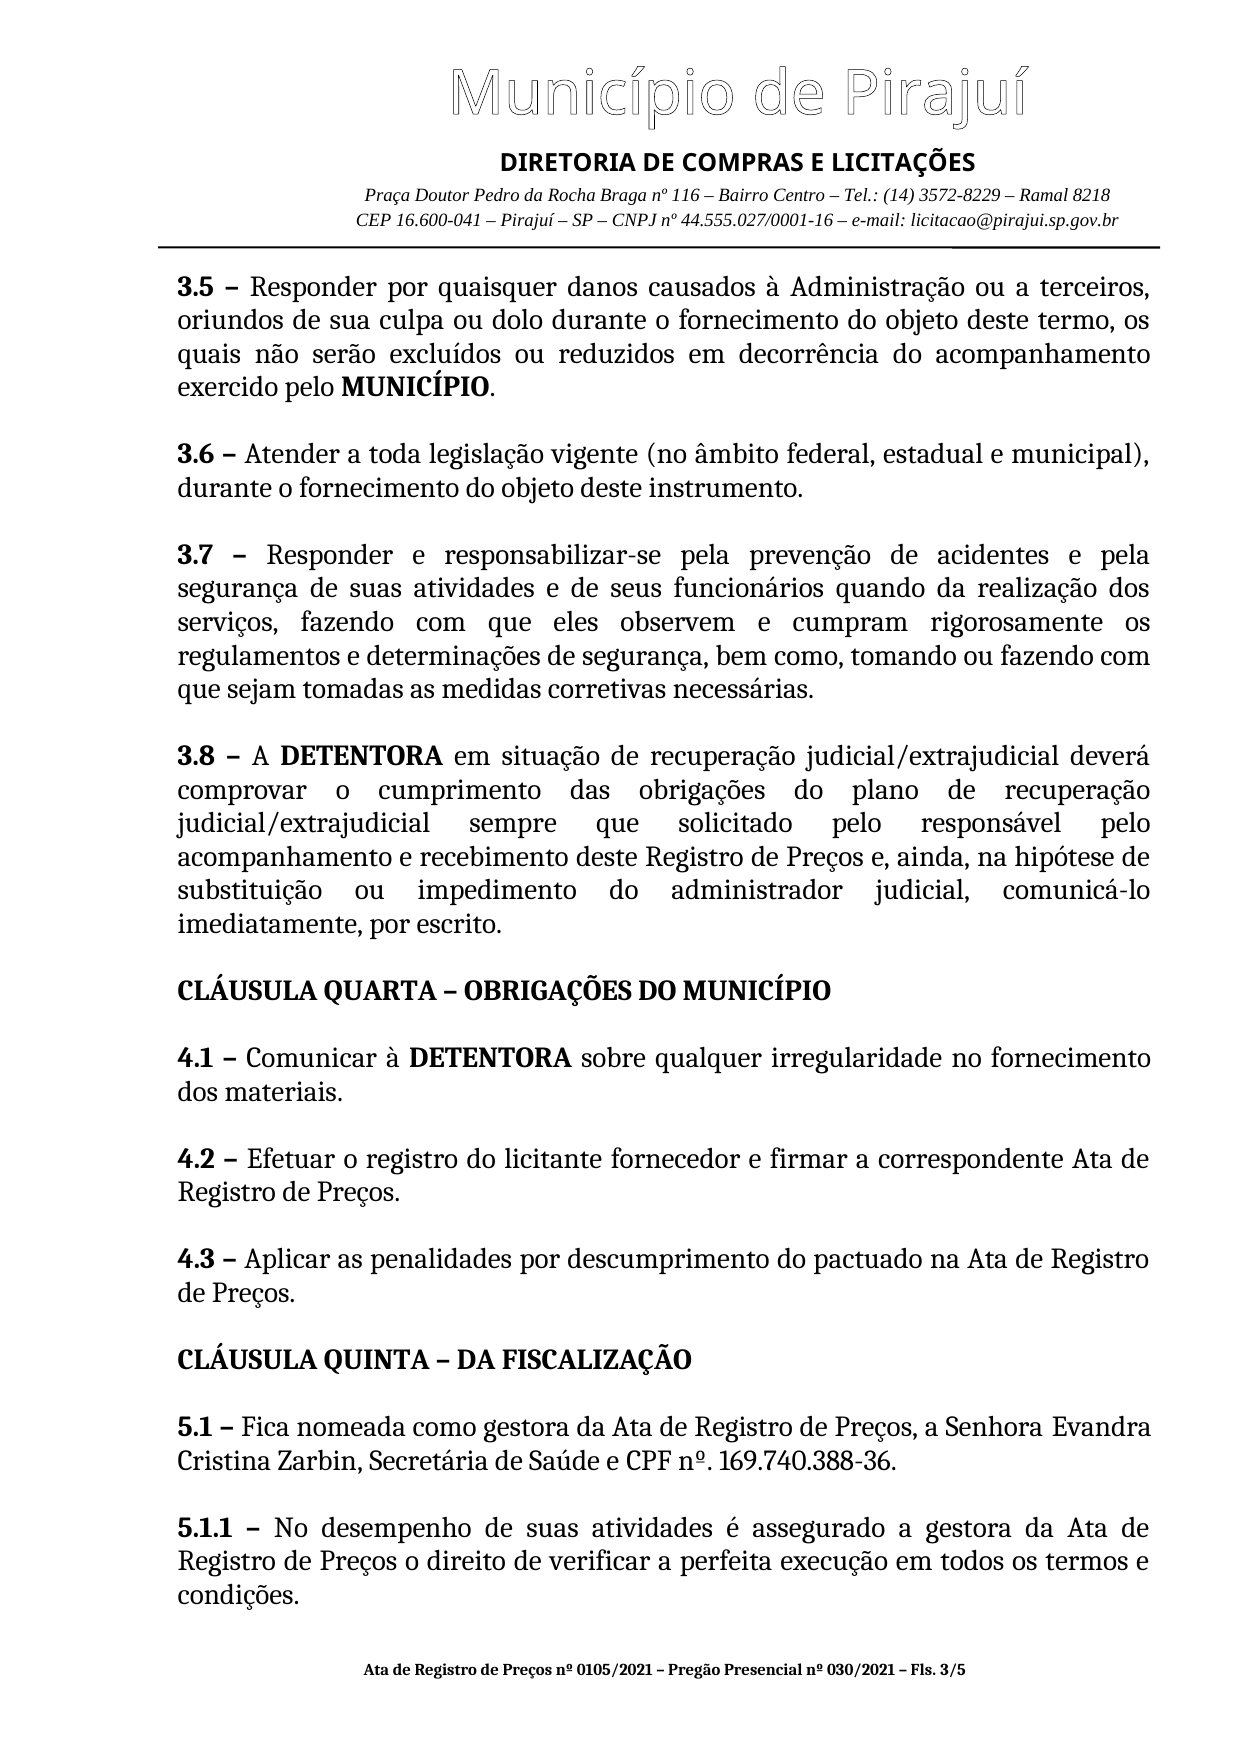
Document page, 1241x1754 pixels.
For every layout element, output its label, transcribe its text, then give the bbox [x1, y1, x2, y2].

text 4.1 – Comunicar à DETENTORA sobre qualquer irregularidade no fornecimento dos materiais. [177, 1041, 1152, 1108]
text 3.6 – Atender a toda legislação vigente (no âmbito federal, estadual e municipal), durante o fornecimento do objeto deste instrumento. [177, 437, 1152, 504]
text CLÁUSULA QUARTA – OBRIGAÇÕES DO MUNICÍPIO [177, 974, 1152, 1008]
text 4.3 – Aplicar as penalidades por descumprimento do pactuado na Ata de Registro de Preços. [177, 1242, 1152, 1309]
text 4.2 – Efetuar o registro do licitante fornecedor e firmar a correspondente Ata de Registro de Preços. [177, 1142, 1152, 1209]
text 3.7 – Responder e responsabilizar-se pela prevenção de acidentes e pela segurança de suas atividades e de seus funcionários quando da realização dos serviços, fazendo com que eles observem e cumpram rigorosamente os regulamentos e determinações de segurança, bem como, tomando ou fazendo com que sejam tomadas as medidas corretivas necessárias. [177, 538, 1152, 706]
text 5.1 – Fica nomeada como gestora da Ata de Registro de Preços, a Senhora Evandra Cristina Zarbin, Secretária de Saúde e CPF nº. 169.740.388-36. [177, 1410, 1152, 1477]
text 3.5 – Responder por quaisquer danos causados à Administração ou a terceiros, oriundos de sua culpa ou dolo durante o fornecimento do objeto deste termo, os quais não serão excluídos ou reduzidos em decorrência do acompanhamento exercido pelo MUNICÍPIO. [177, 270, 1152, 404]
text 3.8 – A DETENTORA em situação de recuperação judicial/extrajudicial deverá comprovar o cumprimento das obrigações do plano de recuperação judicial/extrajudicial sempre que solicitado pelo responsável pelo acompanhamento e recebimento deste Registro de Preços e, ainda, na hipótese de substituição ou impedimento do administrador judicial, comunicá-lo imediatamente, por escrito. [177, 739, 1152, 941]
text 5.1.1 – No desempenho de suas atividades é assegurado a gestora da Ata de Registro de Preços o direito de verificar a perfeita execução em todos os termos e condições. [177, 1511, 1152, 1611]
text CLÁUSULA QUINTA – DA FISCALIZAÇÃO [177, 1343, 1152, 1377]
